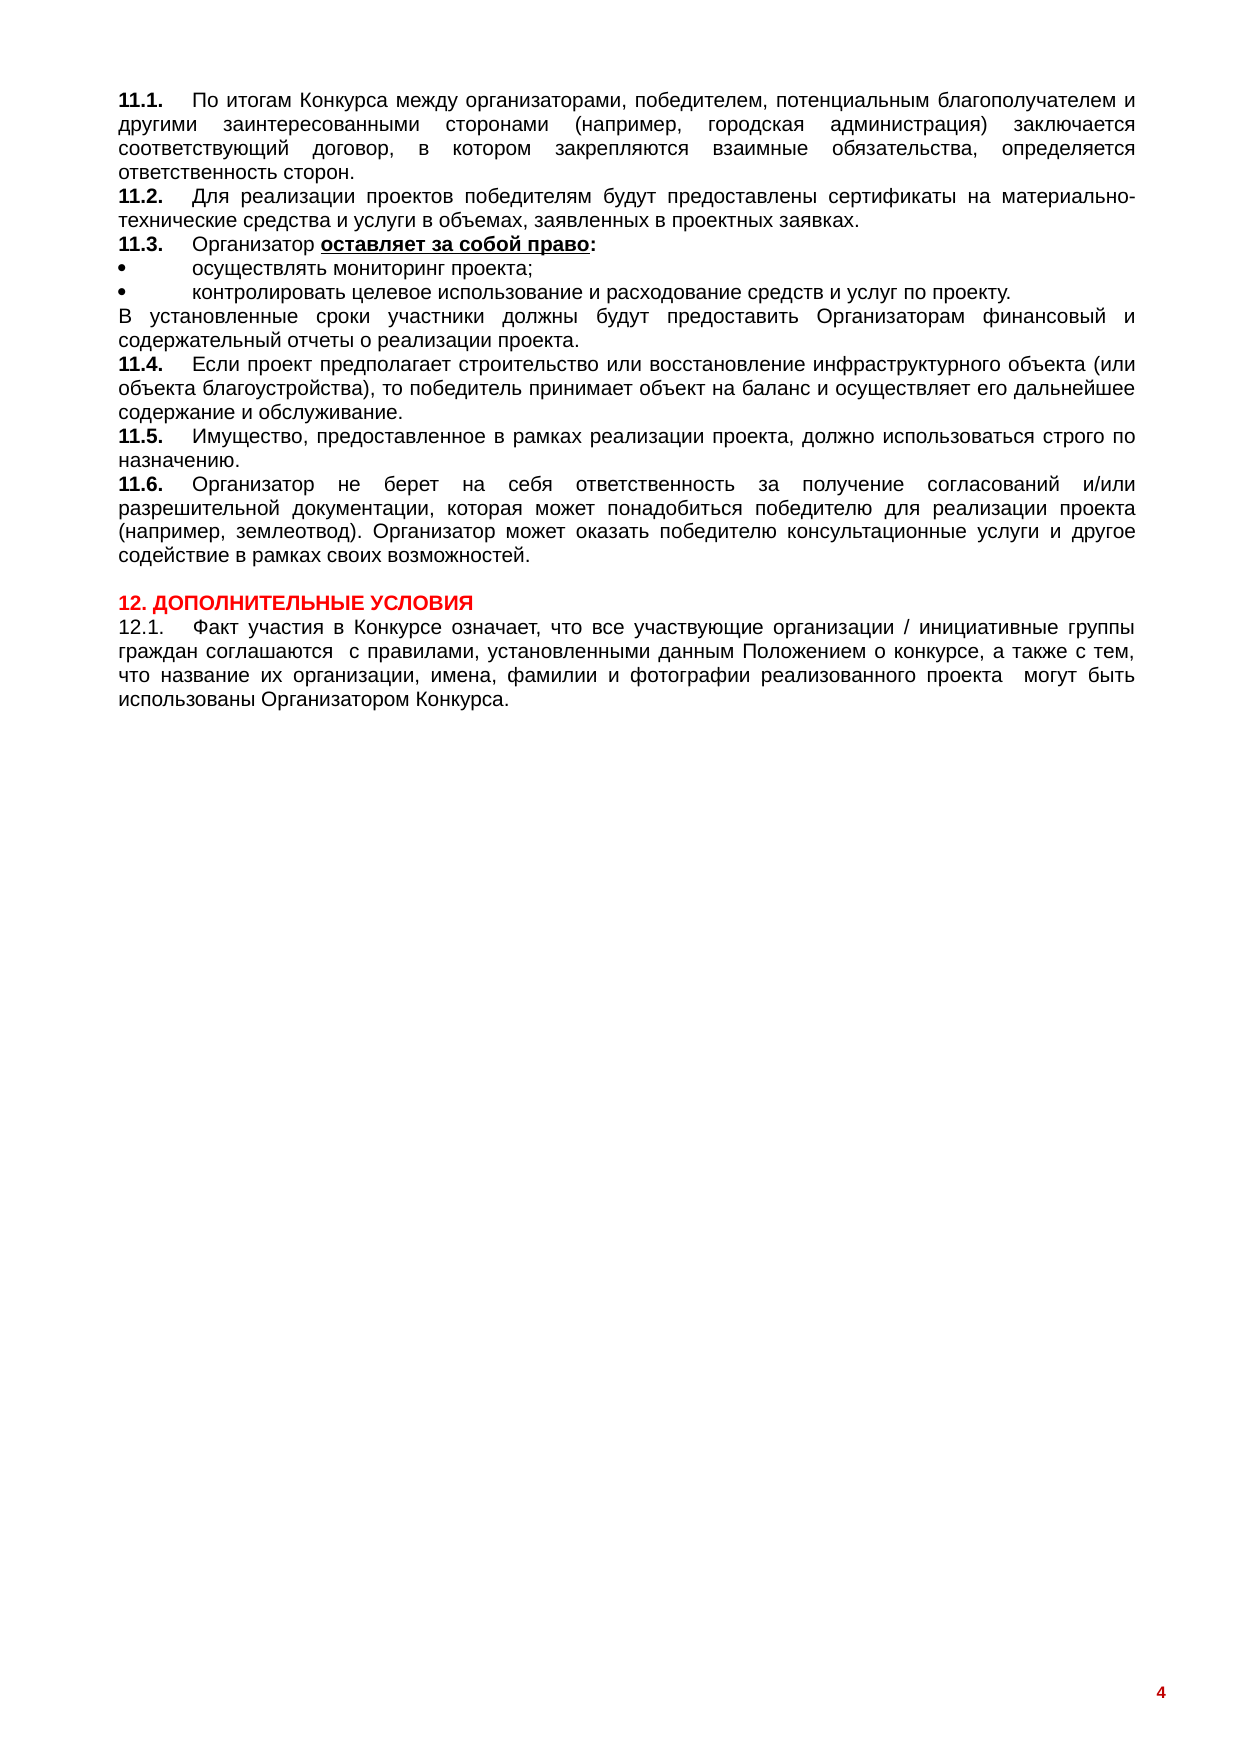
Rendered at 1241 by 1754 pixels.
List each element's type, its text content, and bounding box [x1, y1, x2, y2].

list Если проект предполагает строительство или восстановление инфраструктурного объекта (или объекта благоустройства), то победитель принимает объект на баланс и осуществляет его дальнейшее содержание и обслуживание. [118, 352, 1137, 423]
list Имущество, предоставленное в рамках реализации проекта, должно использоваться строго по назначению. [118, 423, 1137, 471]
text 12.1. Факт участия в Конкурсе означает, что все участвующие организации / инициативные группы граждан соглашаются с правилами, установленными данным Положением о конкурсе, а также с тем, что название их организации, имена, фамилии и фотографии реализованного проекта могут быть использованы Организатором Конкурса. [118, 615, 1137, 711]
list контролировать целевое использование и расходование средств и услуг по проекту. [118, 279, 1137, 304]
list По итогам Конкурса между организаторами, победителем, потенциальным благополучателем и другими заинтересованными сторонами (например, городская администрация) заключается соответствующий договор, в котором закрепляются взаимные обязательства, определяется ответственность сторон. [118, 88, 1137, 184]
list Для реализации проектов победителям будут предоставлены сертификаты на материально-технические средства и услуги в объемах, заявленных в проектных заявках. [118, 184, 1137, 232]
list Организатор оставляет за собой право: [118, 232, 1137, 256]
list осуществлять мониторинг проекта; [118, 256, 1137, 279]
text 12. ДОПОЛНИТЕЛЬНЫЕ УСЛОВИЯ [118, 591, 1137, 615]
text В установленные сроки участники должны будут предоставить Организаторам финансовый и содержательный отчеты о реализации проекта. [118, 304, 1137, 352]
list Организатор не берет на себя ответственность за получение согласований и/или разрешительной документации, которая может понадобиться победителю для реализации проекта (например, землеотвод). Организатор может оказать победителю консультационные услуги и другое содействие в рамках своих возможностей. [118, 471, 1137, 567]
